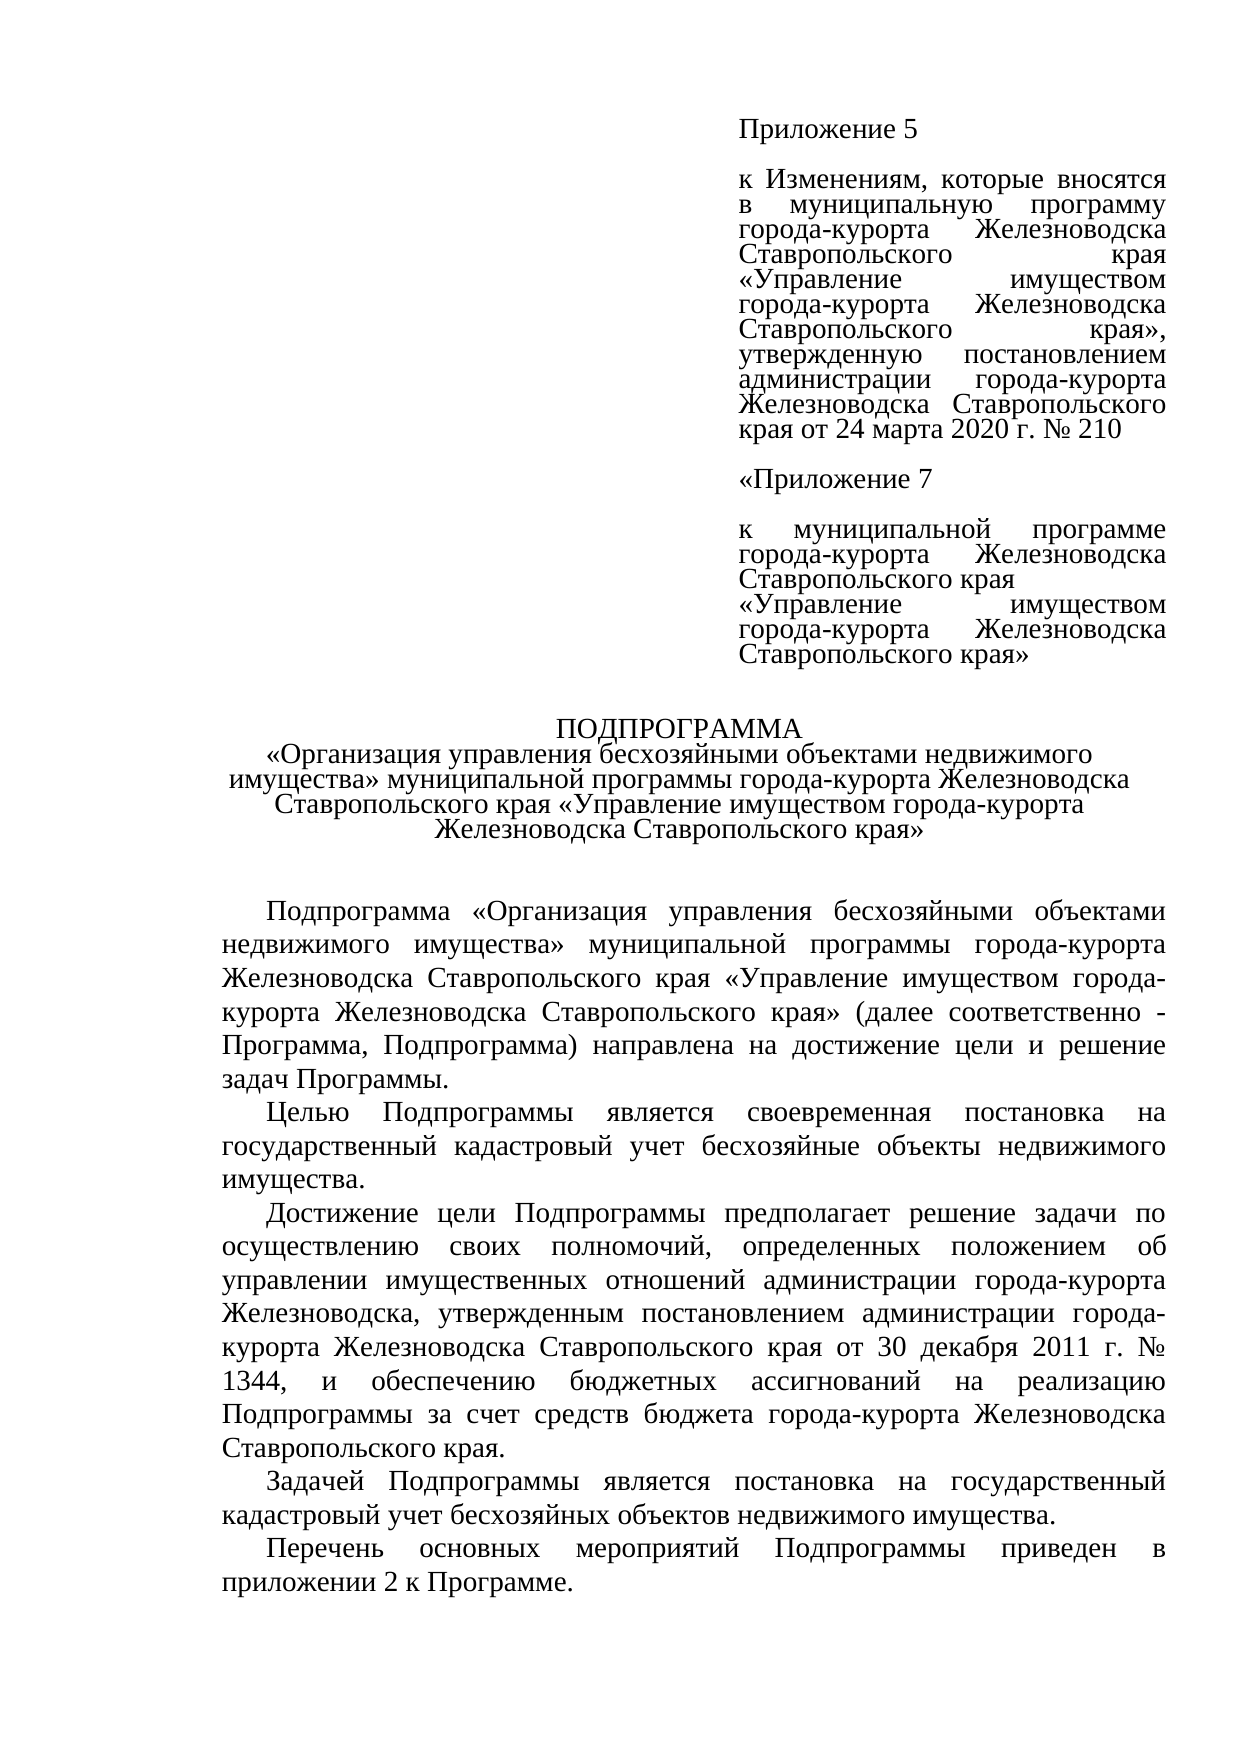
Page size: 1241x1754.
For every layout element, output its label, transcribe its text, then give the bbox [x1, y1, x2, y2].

text Достижение цели Подпрограммы предполагает решение задачи по осуществлению своих полномочий, определенных положением об управлении имущественных отношений администрации города-курорта Железноводска, утвержденным постановлением администрации города-курорта Железноводска Ставропольского края от 30 декабря 2011 г. № 1344, и обеспечению бюджетных ассигнований на реализацию Подпрограммы за счет средств бюджета города-курорта Железноводска Ставропольского края. [222, 1195, 1167, 1463]
text «Приложение 7 [738, 468, 1167, 493]
text «Управление имуществом города-курорта Железноводска Ставропольского края» [738, 593, 1167, 668]
text Подпрограмма «Организация управления бесхозяйными объектами недвижимого имущества» муниципальной программы города-курорта Железноводска Ставропольского края «Управление имуществом города-курорта Железноводска Ставропольского края» (далее соответственно - Программа, Подпрограмма) направлена на достижение цели и решение задач Программы. [222, 893, 1167, 1094]
text Целью Подпрограммы является своевременная постановка на государственный кадастровый учет бесхозяйные объекты недвижимого имущества. [222, 1094, 1167, 1195]
text ПОДПРОГРАММА [192, 718, 1167, 743]
text Перечень основных мероприятий Подпрограммы приведен в приложении 2 к Программе. [222, 1530, 1167, 1597]
text Задачей Подпрограммы является постановка на государственный кадастровый учет бесхозяйных объектов недвижимого имущества. [222, 1463, 1167, 1530]
text «Организация управления бесхозяйными объектами недвижимого имущества» муниципальной программы города-курорта Железноводска Ставропольского края «Управление имуществом города-курорта Железноводска Ставропольского края» [192, 743, 1167, 843]
text к муниципальной программе города-курорта Железноводска Ставропольского края [738, 518, 1167, 593]
text к Изменениям, которые вносятся в муниципальную программу города-курорта Железноводска Ставропольского края «Управление имуществом города-курорта Железноводска Ставропольского края», утвержденную постановлением администрации города-курорта Железноводска Ставропольского края от 24 марта 2020 г. № 210 [738, 168, 1167, 443]
text Приложение 5 [738, 118, 1167, 143]
